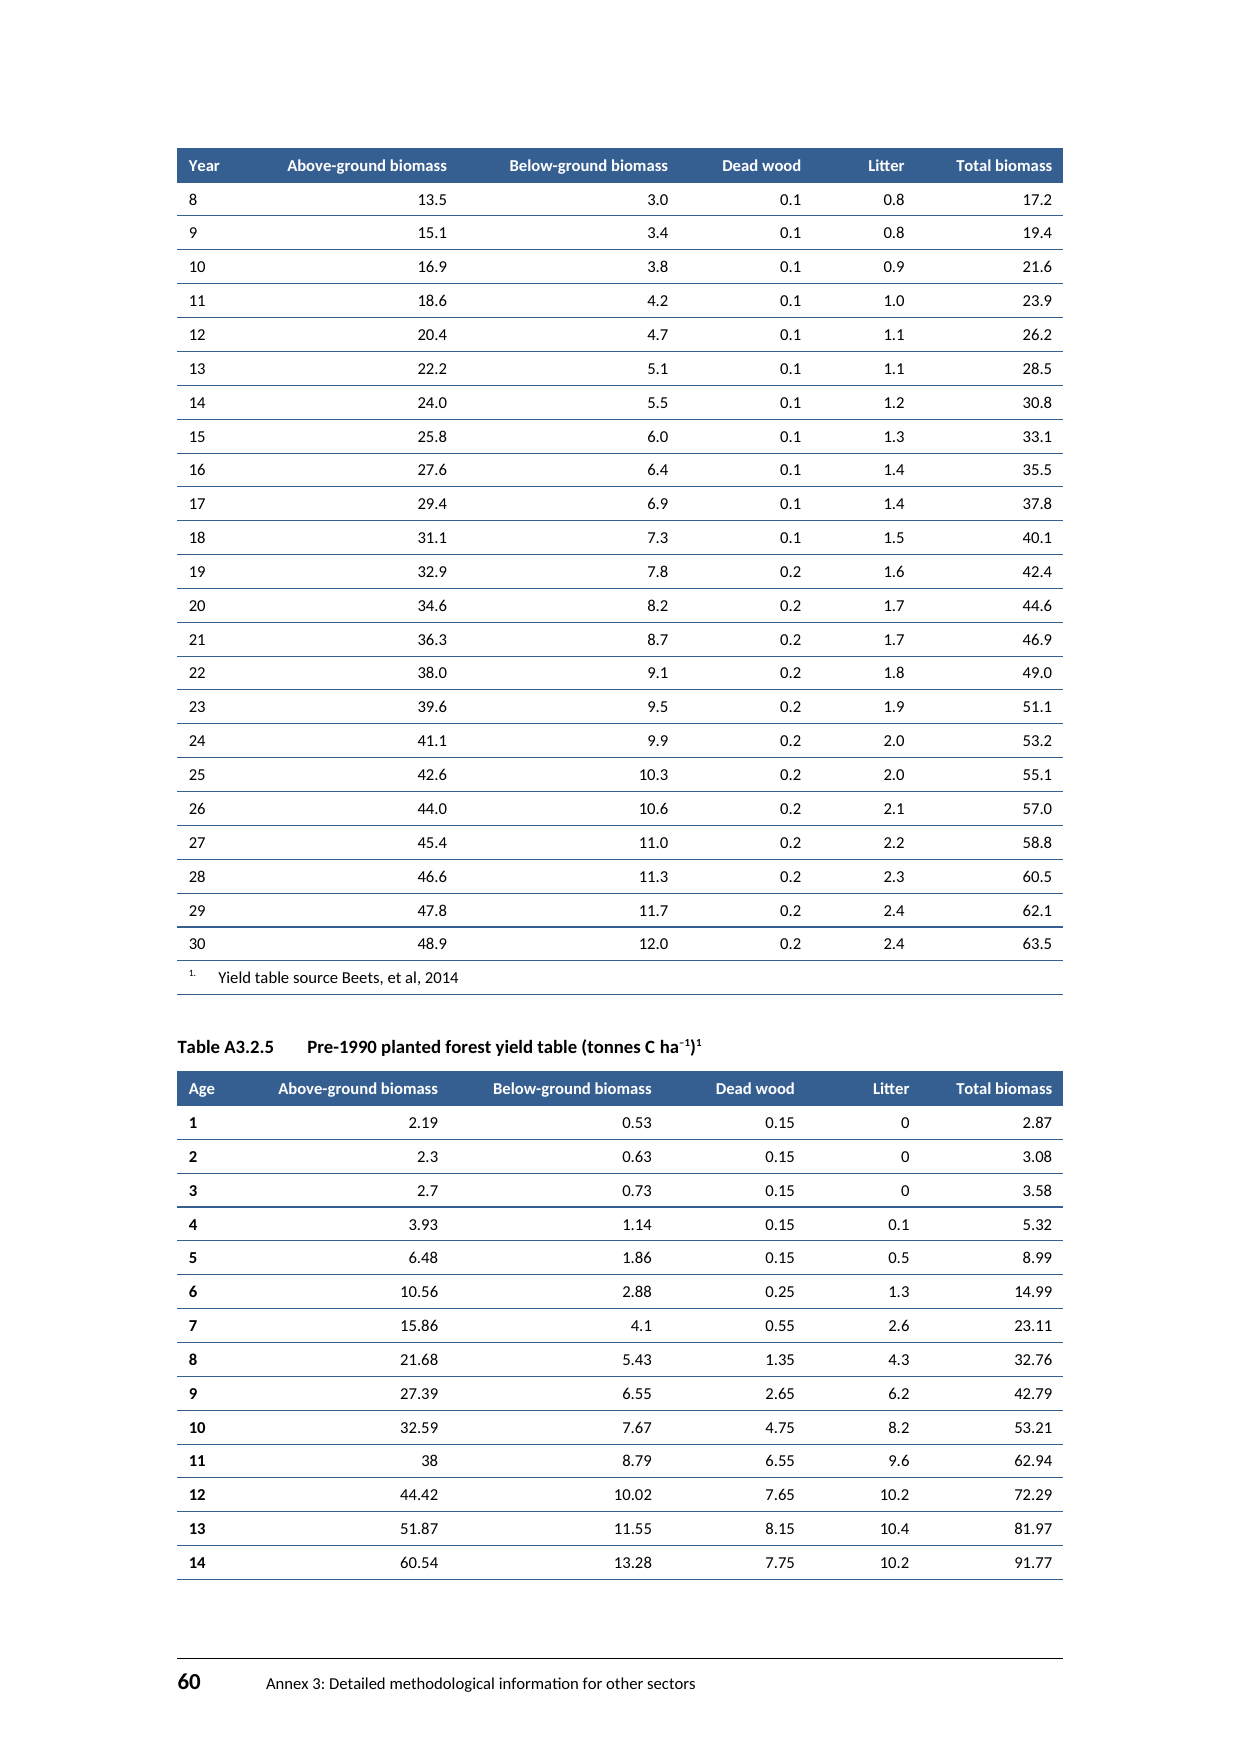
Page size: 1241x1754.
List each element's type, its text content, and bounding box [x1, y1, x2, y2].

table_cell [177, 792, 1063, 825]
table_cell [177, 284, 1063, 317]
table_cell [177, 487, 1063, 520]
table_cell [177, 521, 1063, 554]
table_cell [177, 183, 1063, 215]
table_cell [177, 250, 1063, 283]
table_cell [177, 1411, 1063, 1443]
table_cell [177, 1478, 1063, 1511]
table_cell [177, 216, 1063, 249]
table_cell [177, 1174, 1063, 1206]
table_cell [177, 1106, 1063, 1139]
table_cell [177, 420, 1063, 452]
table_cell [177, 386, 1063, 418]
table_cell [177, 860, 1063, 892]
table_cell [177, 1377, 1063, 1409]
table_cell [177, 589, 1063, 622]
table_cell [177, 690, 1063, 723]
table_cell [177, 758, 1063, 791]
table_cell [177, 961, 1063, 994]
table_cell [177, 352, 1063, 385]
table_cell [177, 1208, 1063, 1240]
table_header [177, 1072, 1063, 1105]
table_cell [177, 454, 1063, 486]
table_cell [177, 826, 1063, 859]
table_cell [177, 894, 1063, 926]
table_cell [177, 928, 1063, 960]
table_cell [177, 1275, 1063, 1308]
text Table A3.2.5 Pre-1990 planted forest yield table (tonnes C ha–1)1 [177, 1036, 1063, 1058]
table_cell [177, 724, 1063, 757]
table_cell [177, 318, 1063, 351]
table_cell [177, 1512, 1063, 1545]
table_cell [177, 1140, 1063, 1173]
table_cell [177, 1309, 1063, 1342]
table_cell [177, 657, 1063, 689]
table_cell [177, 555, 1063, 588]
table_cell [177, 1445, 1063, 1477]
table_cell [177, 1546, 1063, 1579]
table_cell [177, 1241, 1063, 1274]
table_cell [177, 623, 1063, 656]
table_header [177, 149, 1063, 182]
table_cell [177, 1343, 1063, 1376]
